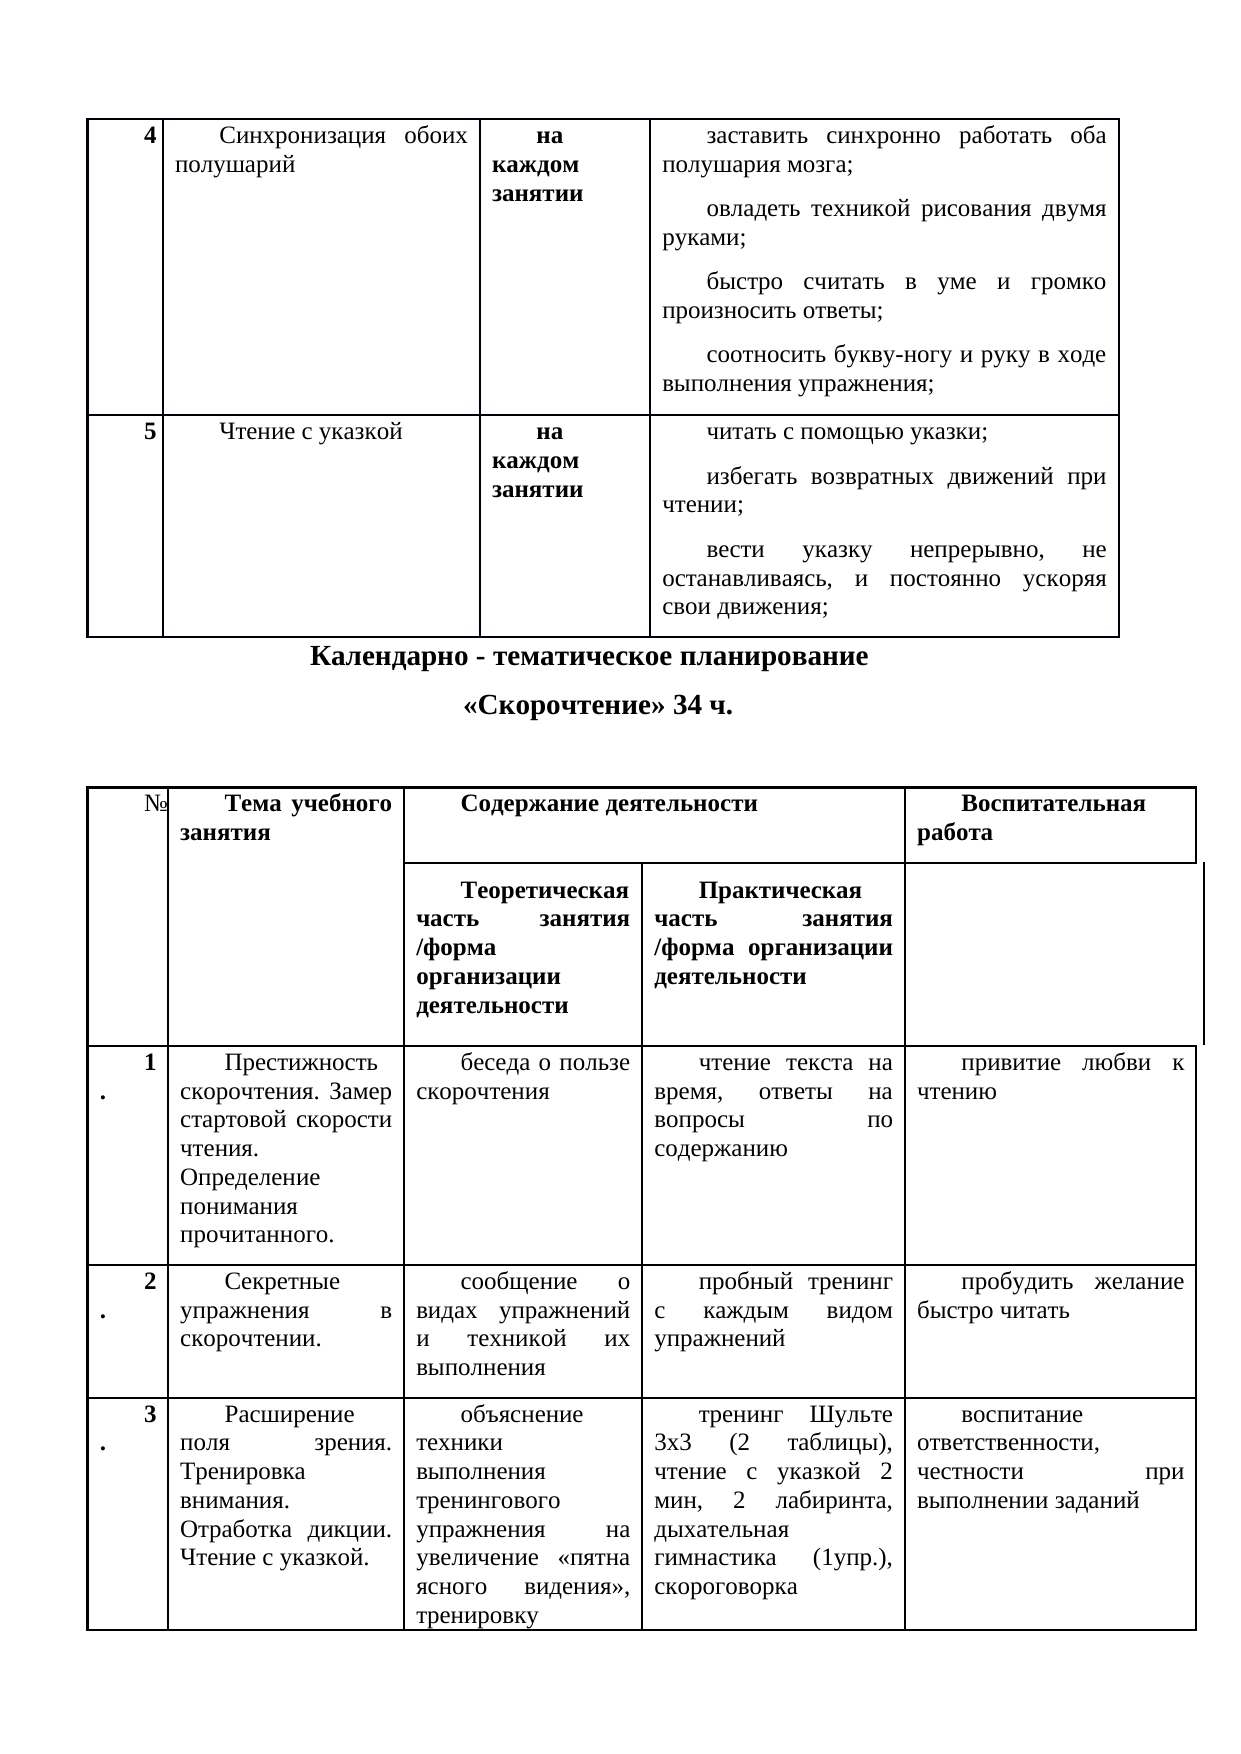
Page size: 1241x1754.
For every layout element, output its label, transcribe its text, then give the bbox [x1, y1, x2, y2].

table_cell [906, 1399, 1195, 1629]
table_cell читать с помощью указки; избегать возвратных движений при чтении; вести указку непрерывно, не останавливаясь, и постоянно ускоряя свои движения; [651, 416, 1118, 636]
text Календарно - тематическое планирование [310, 638, 1063, 671]
table_header Содержание деятельности [405, 789, 904, 862]
table_cell Чтение с указкой [164, 416, 479, 636]
table_cell пробный тренинг с каждым видом упражнений [643, 1266, 904, 1397]
table_cell на каждом занятии [481, 416, 649, 636]
table_cell Теоретическая часть занятия /форма организации деятельности [405, 864, 641, 1045]
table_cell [643, 1399, 904, 1629]
table_cell пробудить желание быстро читать [906, 1266, 1195, 1397]
table_cell Престижность скорочтения. Замер стартовой скорости чтения. Определение понимания прочитанного. [169, 1047, 403, 1264]
table_cell Секретные упражнения в скорочтении. [169, 1266, 403, 1397]
table_header [1197, 786, 1203, 862]
table_cell на каждом занятии [481, 120, 649, 414]
table_cell [1197, 1264, 1203, 1397]
table_header Воспитательная работа [906, 789, 1195, 862]
table_cell 1. [89, 1047, 167, 1264]
table_cell привитие любви к чтению [906, 1047, 1195, 1264]
table_cell [1197, 1045, 1203, 1264]
table_cell [906, 862, 1203, 1045]
table_cell чтение текста на время, ответы на вопросы по содержанию [643, 1047, 904, 1264]
table_cell 3. [89, 1399, 167, 1629]
table_cell Практическая часть занятия /форма организации деятельности [643, 864, 904, 1045]
table_header № [89, 789, 167, 1045]
table_cell 4 [89, 120, 162, 414]
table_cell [169, 1399, 403, 1629]
table_cell Синхронизация обоих полушарий [164, 120, 479, 414]
table_cell сообщение о видах упражнений и техникой их выполнения [405, 1266, 641, 1397]
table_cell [405, 1399, 641, 1629]
table_cell [1197, 1397, 1203, 1629]
table_cell беседа о пользе скорочтения [405, 1047, 641, 1264]
text «Скорочтение» 34 ч. [88, 687, 1063, 721]
table_cell 5 [89, 416, 162, 636]
table_cell заставить синхронно работать оба полушария мозга; овладеть техникой рисования двумя руками; быстро считать в уме и громко произносить ответы; соотносить букву-ногу и руку в ходе выполнения упражнения; [651, 120, 1118, 414]
table_cell 2. [89, 1266, 167, 1397]
table_header Тема учебного занятия [169, 789, 403, 1045]
